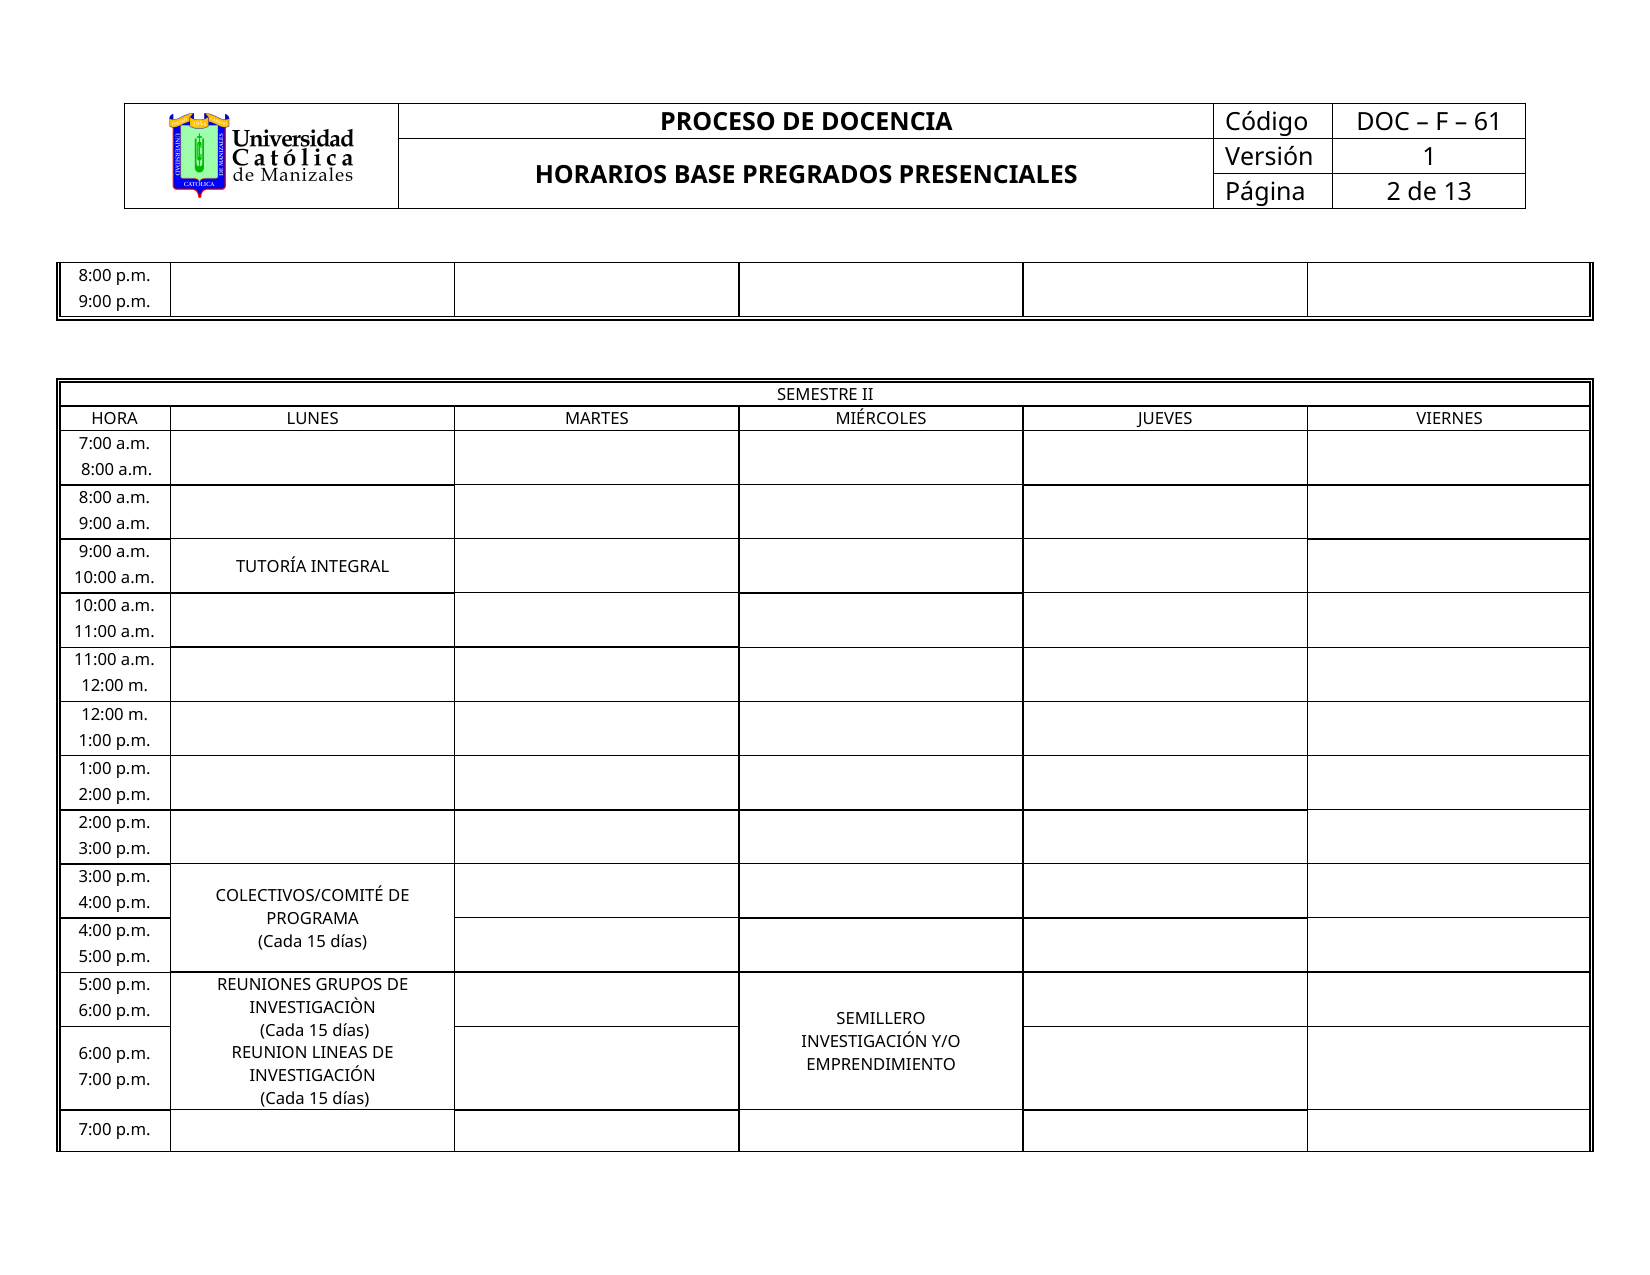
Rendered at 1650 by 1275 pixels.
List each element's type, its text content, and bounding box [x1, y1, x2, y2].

table_cell [455, 263, 738, 316]
table_cell [740, 702, 1022, 755]
table_cell 11:00 a.m. 12:00 m. [61, 648, 170, 701]
table_cell [171, 594, 454, 646]
table_cell [455, 702, 738, 755]
table_cell 7:00 a.m. 8:00 a.m. [61, 431, 170, 484]
table_cell [455, 431, 738, 484]
table_cell [740, 648, 1022, 701]
table_cell [1024, 1027, 1307, 1109]
table_cell [1308, 973, 1589, 1026]
table_cell [455, 648, 738, 701]
table_cell 1:00 p.m. 2:00 p.m. [61, 756, 170, 809]
table_cell REUNIONES GRUPOS DE INVESTIGACIÒN (Cada 15 días) REUNION LINEAS DE INVESTIGACIÓN (Cada 15 días) [171, 973, 454, 1109]
table_cell 6:00 p.m. 7:00 p.m. [61, 1027, 170, 1109]
table_cell [1308, 648, 1589, 701]
table_cell [1024, 973, 1307, 1026]
table_cell SEMILLERO INVESTIGACIÓN Y/O EMPRENDIMIENTO [740, 973, 1022, 1109]
table_cell 10:00 a.m. 11:00 a.m. [61, 594, 170, 646]
table_cell [1024, 263, 1307, 316]
table_cell [1024, 919, 1307, 971]
table_cell 4:00 p.m. 5:00 p.m. [61, 919, 170, 971]
table_cell [455, 485, 738, 538]
table_cell 9:00 a.m. 10:00 a.m. [61, 540, 170, 592]
table_cell [740, 756, 1022, 809]
table_cell [455, 1027, 738, 1109]
table_cell TUTORÍA INTEGRAL [171, 539, 454, 592]
table_cell [171, 263, 454, 316]
table_cell [1024, 1111, 1307, 1151]
table_cell [740, 811, 1022, 863]
table_cell [1308, 486, 1589, 538]
table_cell 5:00 p.m. 6:00 p.m. [61, 973, 170, 1026]
table_cell LUNES [171, 407, 454, 430]
table_cell [740, 864, 1022, 917]
table_cell [740, 539, 1022, 592]
table_cell HORA [61, 407, 170, 430]
table_cell [171, 811, 454, 863]
table_cell [1308, 864, 1589, 917]
table_cell [455, 811, 738, 863]
table_cell [1308, 918, 1589, 971]
table_cell [455, 864, 738, 917]
table_header SEMESTRE II [61, 383, 1589, 405]
table_cell [740, 594, 1022, 646]
table_cell [455, 593, 738, 646]
table_cell [455, 539, 738, 592]
table_cell [1308, 263, 1589, 316]
table_cell [1308, 1027, 1589, 1109]
table_cell 12:00 m. 1:00 p.m. [61, 702, 170, 755]
table_cell [1024, 486, 1307, 538]
table_cell [171, 431, 454, 484]
table_cell [171, 1110, 454, 1151]
table_cell [171, 702, 454, 755]
table_cell [1024, 648, 1307, 701]
table_cell MIÉRCOLES [740, 407, 1022, 430]
table_cell [171, 486, 454, 538]
table_cell [455, 973, 738, 1026]
table_cell [1024, 539, 1307, 592]
table_cell [1308, 810, 1589, 863]
table_cell [1308, 1110, 1589, 1151]
table_cell MARTES [455, 407, 738, 430]
table_cell [1024, 593, 1307, 646]
table_cell JUEVES [1024, 407, 1307, 430]
table_cell [455, 918, 738, 971]
table_cell [1308, 756, 1589, 809]
picture [169, 113, 354, 198]
table_cell [740, 919, 1022, 971]
table_cell [1024, 702, 1307, 755]
table_cell [1308, 593, 1589, 646]
table_cell [171, 756, 454, 809]
table_cell [1308, 702, 1589, 755]
table_cell [740, 485, 1022, 538]
table_cell 3:00 p.m. 4:00 p.m. [61, 865, 170, 917]
table_cell 7:00 p.m. 8:00 p.m. [61, 1111, 170, 1151]
table_cell [1024, 756, 1307, 809]
table_cell [171, 648, 454, 701]
table_cell [1308, 540, 1589, 592]
table_cell [455, 756, 738, 809]
table_cell [455, 1111, 738, 1151]
table_cell 2:00 p.m. 3:00 p.m. [61, 811, 170, 863]
table_cell COLECTIVOS/COMITÉ DE PROGRAMA (Cada 15 días) [171, 864, 454, 971]
table_cell VIERNES [1308, 407, 1589, 430]
table_cell [740, 1110, 1022, 1151]
table_cell [740, 431, 1022, 484]
table_cell 8:00 a.m. 9:00 a.m. [61, 486, 170, 538]
table_cell [1024, 431, 1307, 484]
table_cell [1024, 811, 1307, 863]
table_cell [740, 263, 1022, 316]
table_cell [1308, 431, 1589, 484]
table_cell 8:00 p.m. 9:00 p.m. [61, 263, 170, 316]
table_cell [1024, 864, 1307, 917]
